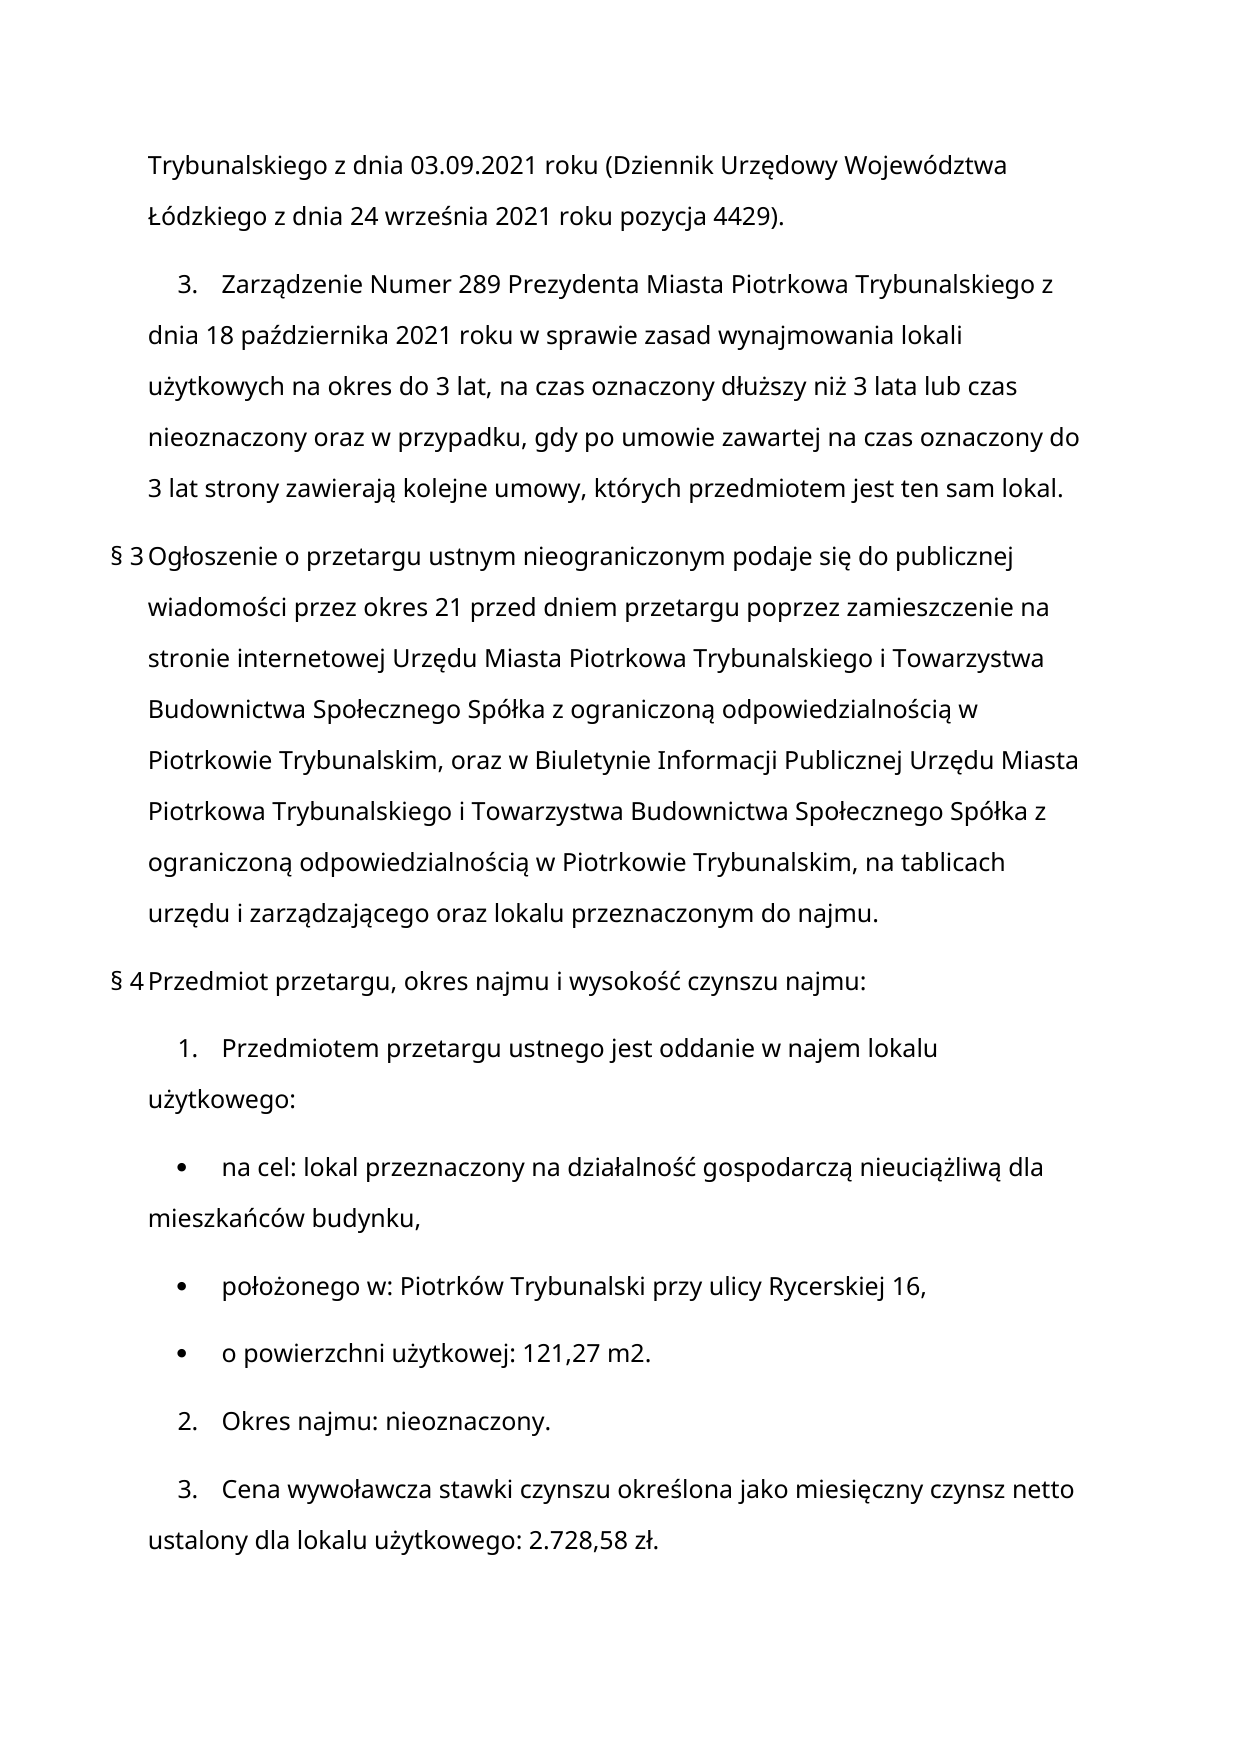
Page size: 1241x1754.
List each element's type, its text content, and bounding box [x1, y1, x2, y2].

list o powierzchni użytkowej: 121,27 m2. [148, 1336, 1093, 1370]
list Przedmiotem przetargu ustnego jest oddanie w najem lokalu użytkowego: [148, 1031, 1093, 1116]
list położonego w: Piotrków Trybunalski przy ulicy Rycerskiej 16, [148, 1268, 1093, 1302]
list Cena wywoławcza stawki czynszu określona jako miesięczny czynsz netto ustalony dla lokalu użytkowego: 2.728,58 zł. [148, 1472, 1093, 1557]
list Zarządzenie Numer 289 Prezydenta Miasta Piotrkowa Trybunalskiego z dnia 18 października 2021 roku w sprawie zasad wynajmowania lokali użytkowych na okres do 3 lat, na czas oznaczony dłuższy niż 3 lata lub czas nieoznaczony oraz w przypadku, gdy po umowie zawartej na czas oznaczony do 3 lat strony zawierają kolejne umowy, których przedmiotem jest ten sam lokal. [148, 266, 1093, 504]
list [148, 148, 1093, 233]
list Okres najmu: nieoznaczony. [148, 1404, 1093, 1438]
list na cel: lokal przeznaczony na działalność gospodarczą nieuciążliwą dla mieszkańców budynku, [148, 1150, 1093, 1235]
list Ogłoszenie o przetargu ustnym nieograniczonym podaje się do publicznej wiadomości przez okres 21 przed dniem przetargu poprzez zamieszczenie na stronie internetowej Urzędu Miasta Piotrkowa Trybunalskiego i Towarzystwa Budownictwa Społecznego Spółka z ograniczoną odpowiedzialnością w Piotrkowie Trybunalskim, oraz w Biuletynie Informacji Publicznej Urzędu Miasta Piotrkowa Trybunalskiego i Towarzystwa Budownictwa Społecznego Spółka z ograniczoną odpowiedzialnością w Piotrkowie Trybunalskim, na tablicach urzędu i zarządzającego oraz lokalu przeznaczonym do najmu. [110, 538, 1093, 929]
list Przedmiot przetargu, okres najmu i wysokość czynszu najmu: [110, 963, 1093, 997]
